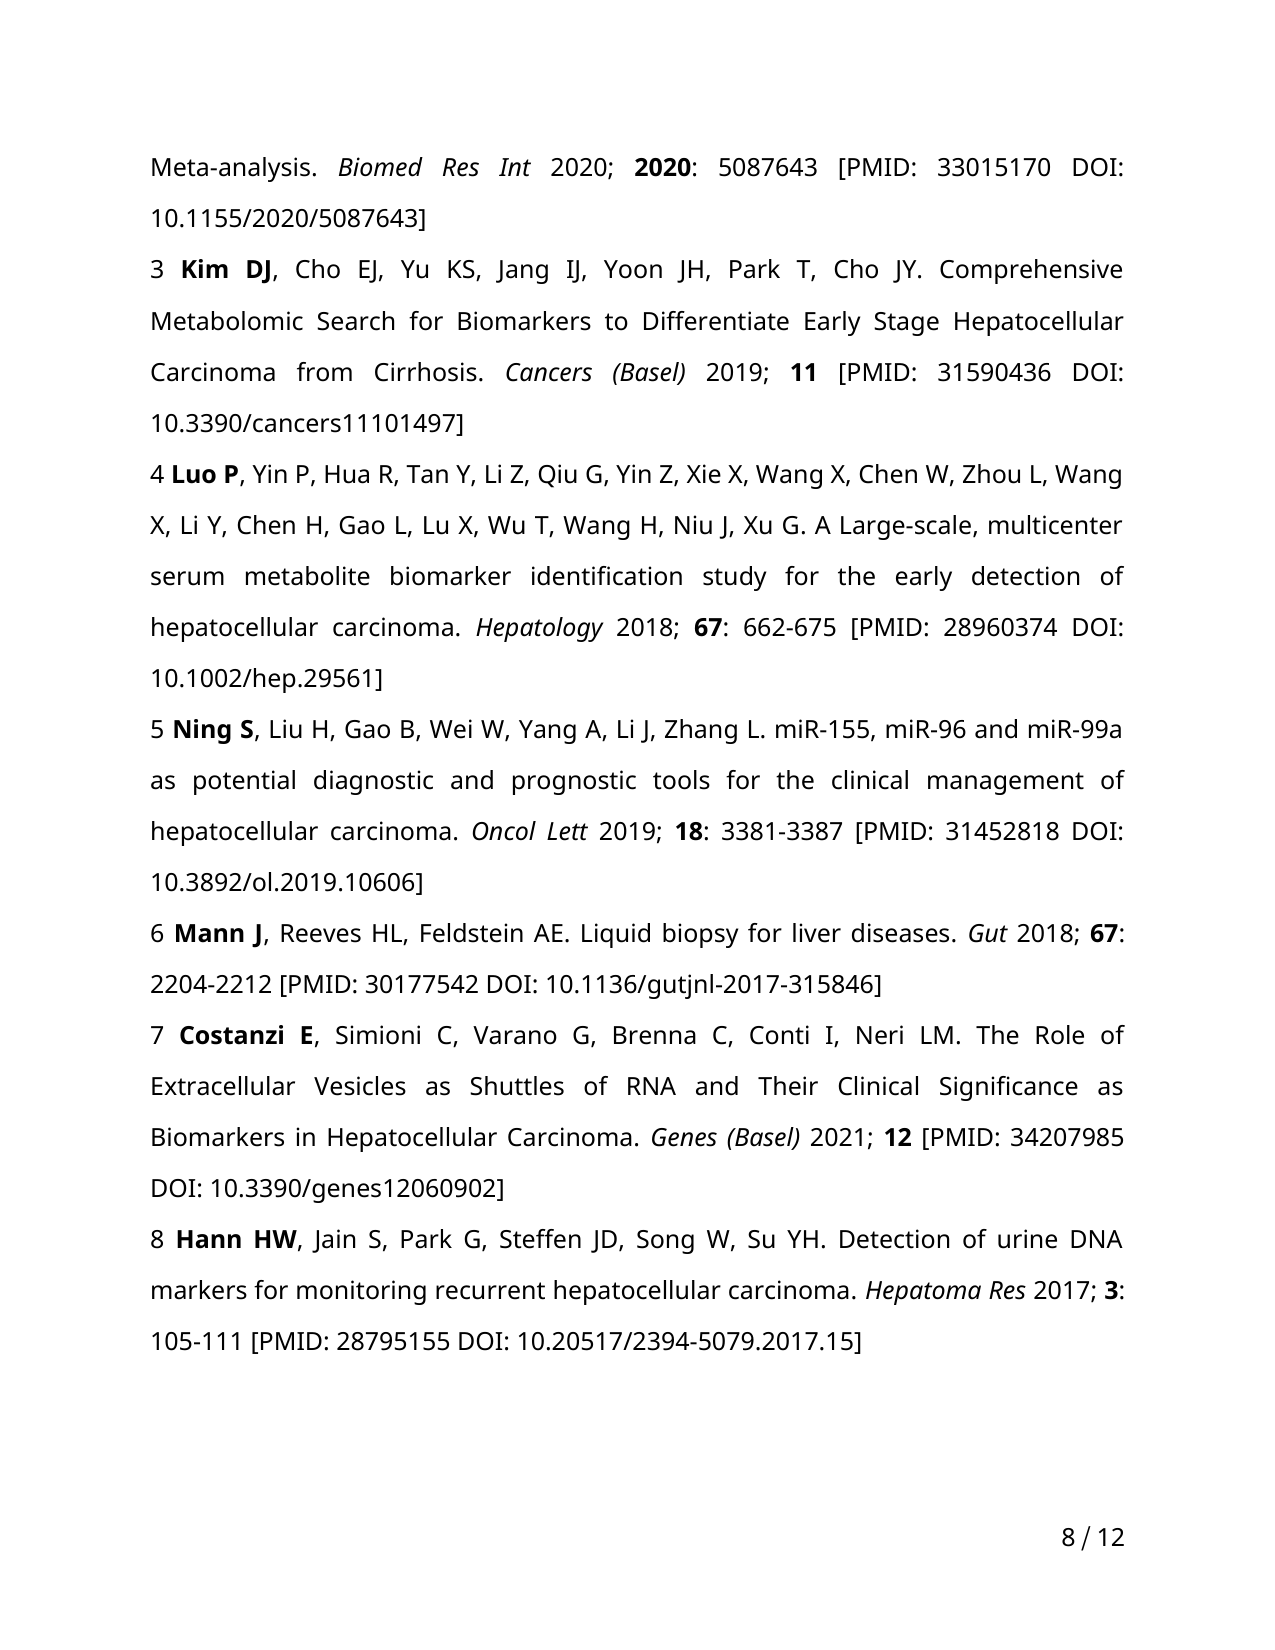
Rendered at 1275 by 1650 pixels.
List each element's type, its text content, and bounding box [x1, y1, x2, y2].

text 5 Ning S, Liu H, Gao B, Wei W, Yang A, Li J, Zhang L. miR-155, miR-96 and miR-99a as potential diagnostic and prognostic tools for the clinical management of hepatocellular carcinoma. Oncol Lett 2019; 18: 3381-3387 [PMID: 31452818 DOI: 10.3892/ol.2019.10606] [150, 711, 1125, 899]
text 6 Mann J, Reeves HL, Feldstein AE. Liquid biopsy for liver diseases. Gut 2018; 67: 2204-2212 [PMID: 30177542 DOI: 10.1136/gutjnl-2017-315846] [150, 916, 1125, 1001]
text 4 Luo P, Yin P, Hua R, Tan Y, Li Z, Qiu G, Yin Z, Xie X, Wang X, Chen W, Zhou L, Wang X, Li Y, Chen H, Gao L, Lu X, Wu T, Wang H, Niu J, Xu G. A Large-scale, multicenter serum metabolite biomarker identification study for the early detection of hepatocellular carcinoma. Hepatology 2018; 67: 662-675 [PMID: 28960374 DOI: 10.1002/hep.29561] [150, 456, 1125, 694]
text 3 Kim DJ, Cho EJ, Yu KS, Jang IJ, Yoon JH, Park T, Cho JY. Comprehensive Metabolomic Search for Biomarkers to Differentiate Early Stage Hepatocellular Carcinoma from Cirrhosis. Cancers (Basel) 2019; 11 [PMID: 31590436 DOI: 10.3390/cancers11101497] [150, 252, 1125, 439]
text 7 Costanzi E, Simioni C, Varano G, Brenna C, Conti I, Neri LM. The Role of Extracellular Vesicles as Shuttles of RNA and Their Clinical Significance as Biomarkers in Hepatocellular Carcinoma. Genes (Basel) 2021; 12 [PMID: 34207985 DOI: 10.3390/genes12060902] [150, 1018, 1125, 1205]
text 8 Hann HW, Jain S, Park G, Steffen JD, Song W, Su YH. Detection of urine DNA markers for monitoring recurrent hepatocellular carcinoma. Hepatoma Res 2017; 3: 105-111 [PMID: 28795155 DOI: 10.20517/2394-5079.2017.15] [150, 1222, 1125, 1358]
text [150, 150, 1125, 235]
